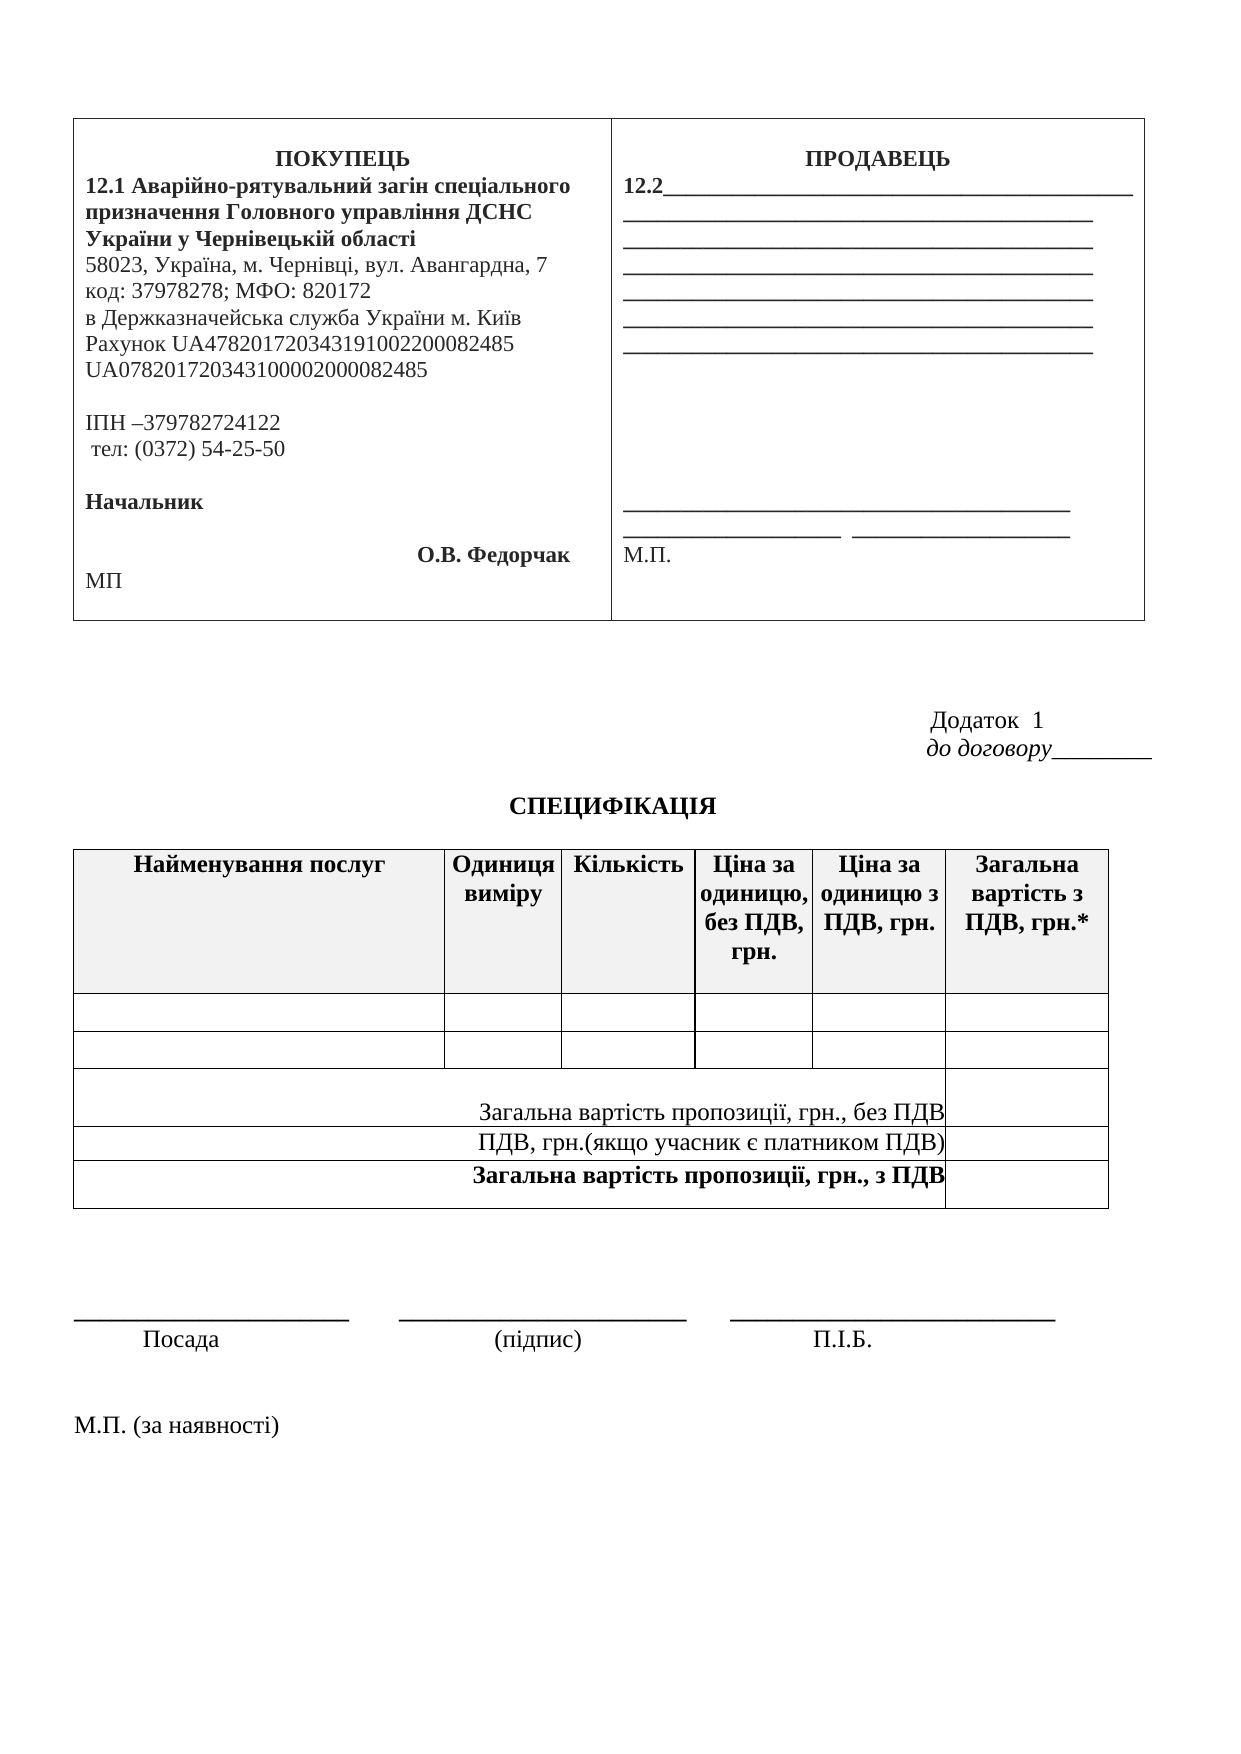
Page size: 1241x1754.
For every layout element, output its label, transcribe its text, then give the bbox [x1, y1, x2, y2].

table_cell [946, 994, 1108, 1031]
table_cell [946, 1161, 1108, 1208]
table_cell [946, 1069, 1108, 1126]
text М.П. (за наявності) [74, 1410, 1152, 1439]
table_cell [813, 994, 945, 1031]
text ______________________ _______________________ __________________________ [74, 1295, 1152, 1324]
table_header ПРОДАВЕЦЬ 12.2_________________________________________ _________________________________________ _________________________________________ _________________________________________ _________________________________________ _________________________________________ _________________________________________ _______________________________________ ___________________ ___________________ М.П. [612, 119, 1144, 620]
table_header ПОКУПЕЦЬ 12.1 Аварійно-рятувальний загін спеціального призначення Головного управління ДСНС України у Чернівецькій області 58023, Україна, м. Чернівці, вул. Авангардна, 7 код: 37978278; МФО: 820172 в Держказначейська служба України м. Київ Рахунок UA478201720343191002200082485 UA078201720343100002000082485 ІПН –379782724122 тел: (0372) 54-25-50 Начальник О.В. Федорчак МП [74, 119, 611, 620]
table_cell [445, 994, 561, 1031]
table_cell [445, 1032, 561, 1068]
table_cell [813, 1032, 945, 1068]
table_cell [946, 1127, 1108, 1159]
table_cell [946, 1032, 1108, 1068]
table_cell [74, 994, 444, 1031]
text СПЕЦИФІКАЦІЯ [74, 791, 1152, 820]
table_header Найменування послуг [74, 850, 444, 993]
text Посада (підпис) П.І.Б. [74, 1324, 1152, 1353]
text Додаток 1 [811, 705, 1152, 733]
table_header Загальна вартість з ПДВ, грн.* [946, 850, 1108, 993]
table_cell [562, 1032, 694, 1068]
table_cell ПДВ, грн.(якщо учасник є платником ПДВ) [74, 1127, 945, 1159]
table_cell [562, 994, 694, 1031]
table_header Кількість [562, 850, 694, 993]
table_header Одиниця виміру [445, 850, 561, 993]
table_header Ціна за одиницю з ПДВ, грн. [813, 850, 945, 993]
table_cell [696, 994, 812, 1031]
table_cell Загальна вартість пропозиції, грн., з ПДВ [74, 1161, 945, 1208]
table_cell Загальна вартість пропозиції, грн., без ПДВ [74, 1069, 945, 1126]
table_cell [696, 1032, 812, 1068]
table_header Ціна за одиницю, без ПДВ, грн. [696, 850, 812, 993]
text до договору________ [74, 733, 1152, 762]
table_cell [74, 1032, 444, 1068]
